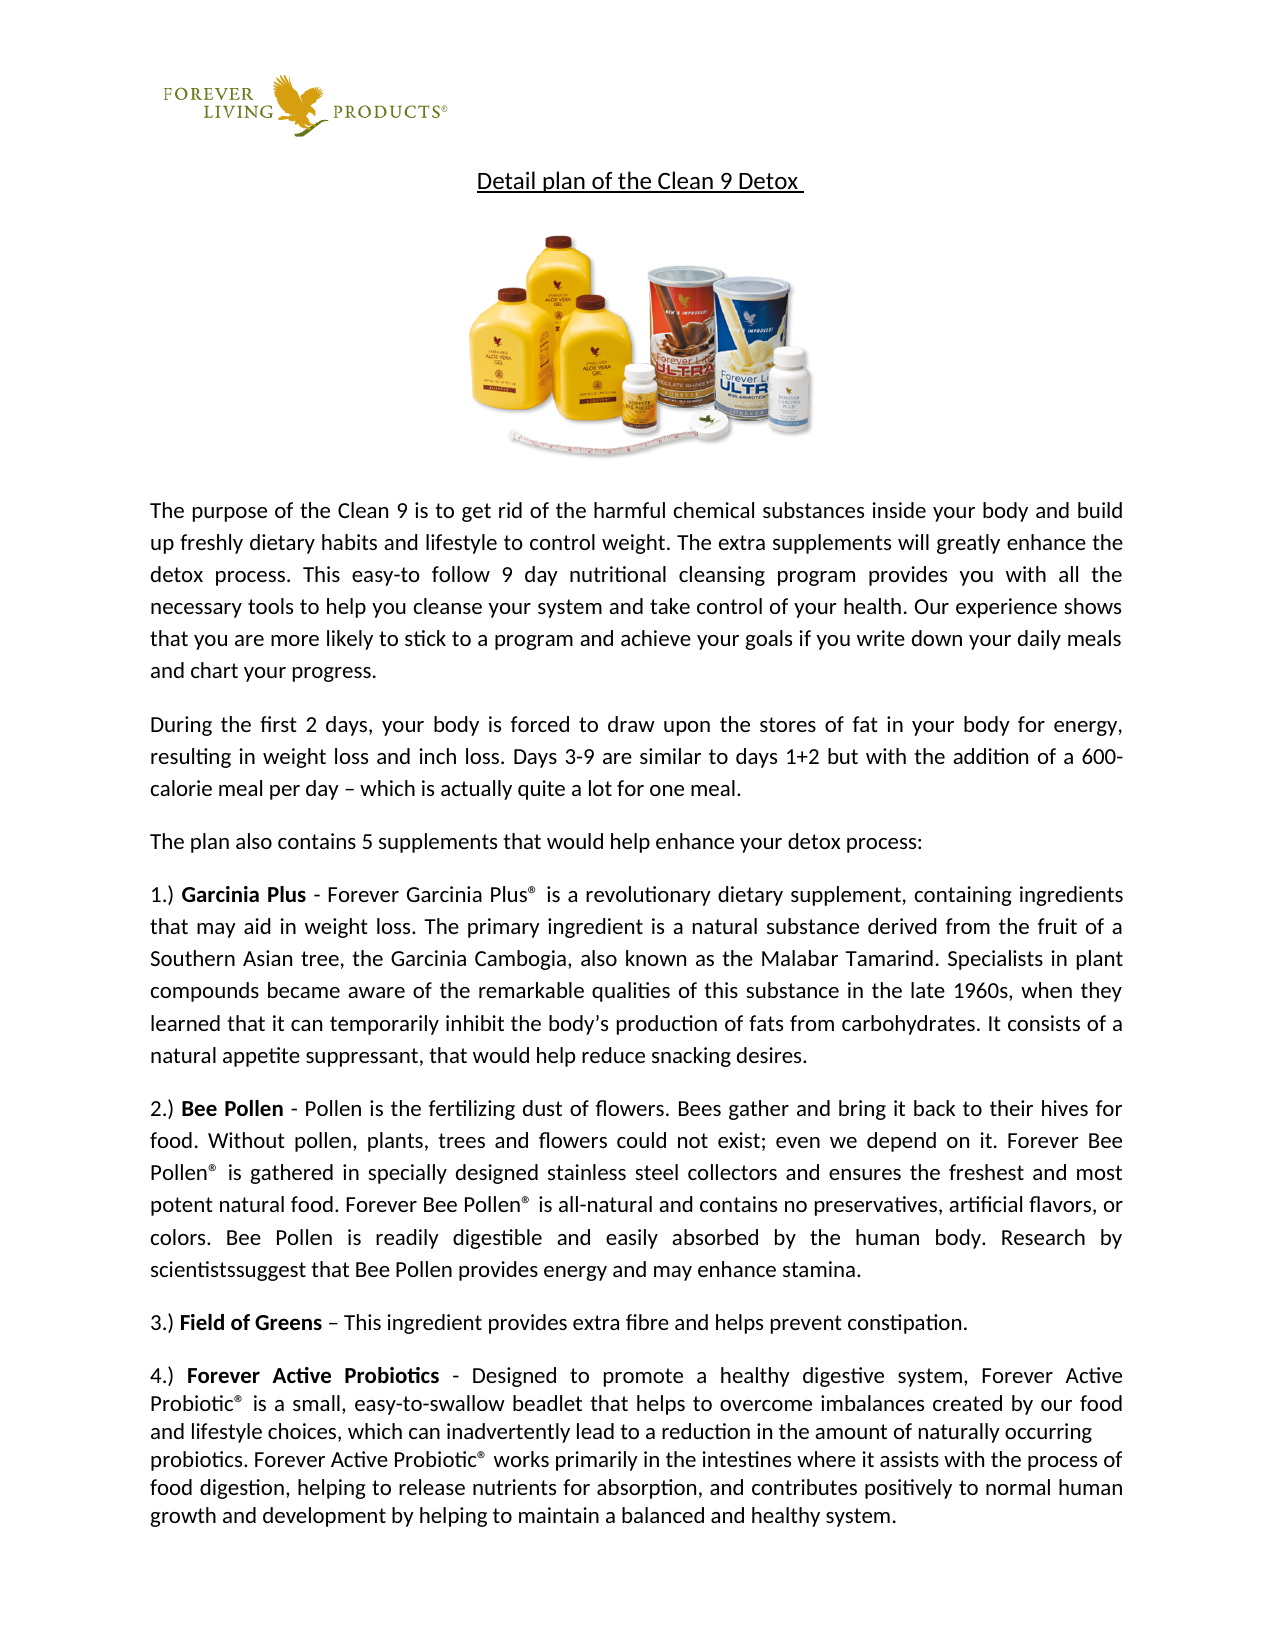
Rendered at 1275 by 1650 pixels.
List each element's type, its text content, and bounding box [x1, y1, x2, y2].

text 4.) Forever Active Probiotics - Designed to promote a healthy digestive system, Forever Active Probiotic® is a small, easy-to-swallow beadlet that helps to overcome imbalances created by our food and lifestyle choices, which can inadvertently lead to a reduction in the amount of naturally occurring [150, 1361, 1125, 1445]
text The purpose of the Clean 9 is to get rid of the harmful chemical substances inside your body and build up freshly dietary habits and lifestyle to control weight. The extra supplements will greatly enhance the detox process. This easy-to follow 9 day nutritional cleansing program provides you with all the necessary tools to help you cleanse your system and take control of your health. Our experience shows that you are more likely to stick to a program and achieve your goals if you write down your daily meals and chart your progress. [150, 496, 1125, 685]
picture [150, 75, 460, 137]
picture [459, 220, 816, 471]
text probiotics. Forever Active Probiotic® works primarily in the intestines where it assists with the process of food digestion, helping to release nutrients for absorption, and contributes positively to normal human growth and development by helping to maintain a balanced and healthy system. [150, 1445, 1125, 1529]
text The plan also contains 5 supplements that would help enhance your detox process: [150, 827, 1125, 855]
text 1.) Garcinia Plus - Forever Garcinia Plus® is a revolutionary dietary supplement, containing ingredients that may aid in weight loss. The primary ingredient is a natural substance derived from the fruit of a Southern Asian tree, the Garcinia Cambogia, also known as the Malabar Tamarind. Specialists in plant compounds became aware of the remarkable qualities of this substance in the late 1960s, when they learned that it can temporarily inhibit the body’s production of fats from carbohydrates. It consists of a natural appetite suppressant, that would help reduce snacking desires. [150, 880, 1125, 1069]
text 3.) Field of Greens – This ingredient provides extra fibre and helps prevent constipation. [150, 1308, 1125, 1336]
text Detail plan of the Clean 9 Detox [150, 165, 1125, 195]
text During the first 2 days, your body is forced to draw upon the stores of fat in your body for energy, resulting in weight loss and inch loss. Days 3-9 are similar to days 1+2 but with the addition of a 600-calorie meal per day – which is actually quite a lot for one meal. [150, 710, 1125, 802]
text 2.) Bee Pollen - Pollen is the fertilizing dust of flowers. Bees gather and bring it back to their hives for food. Without pollen, plants, trees and flowers could not exist; even we depend on it. Forever Bee Pollen® is gathered in specially designed stainless steel collectors and ensures the freshest and most potent natural food. Forever Bee Pollen® is all-natural and contains no preservatives, artificial flavors, or colors. Bee Pollen is readily digestible and easily absorbed by the human body. Research by scientistssuggest that Bee Pollen provides energy and may enhance stamina. [150, 1094, 1125, 1283]
